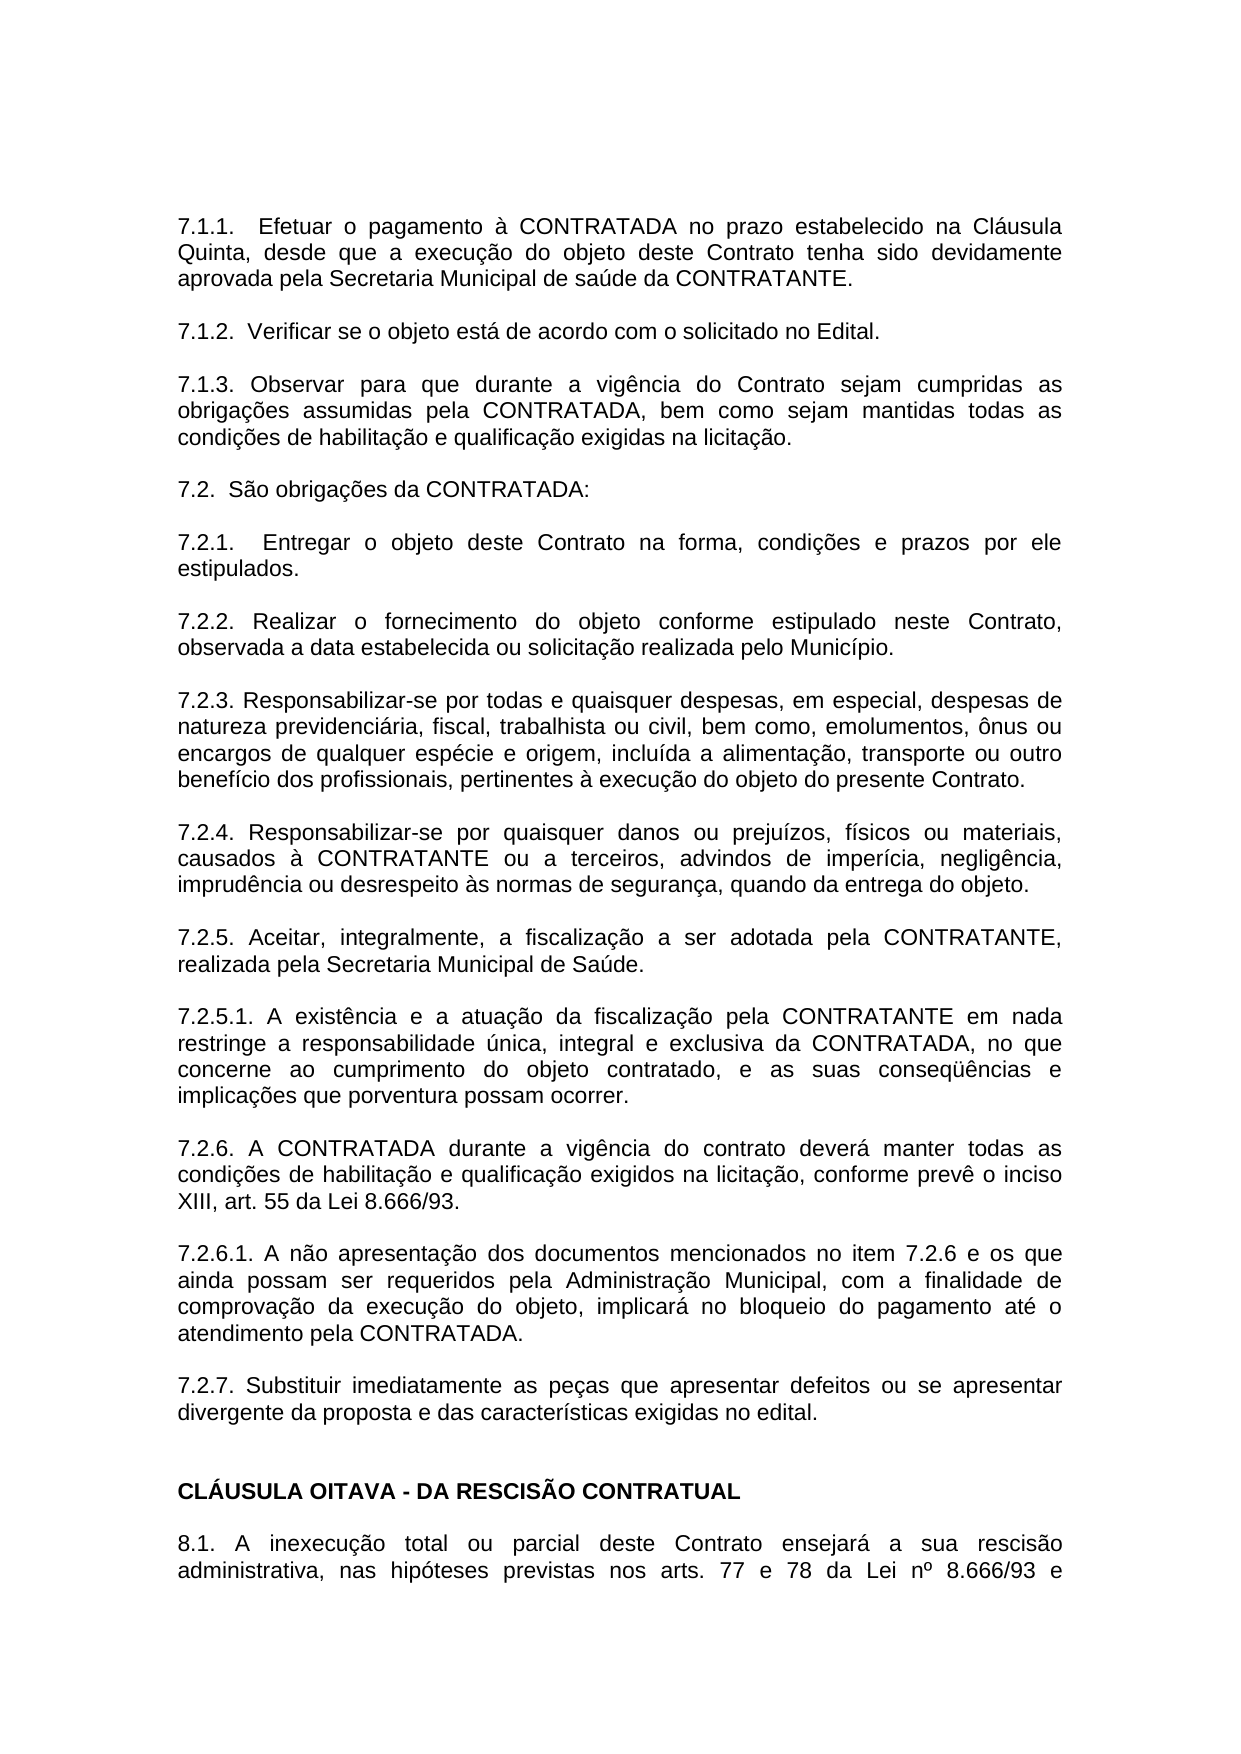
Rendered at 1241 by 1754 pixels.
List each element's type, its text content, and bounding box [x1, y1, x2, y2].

text 7.2.3. Responsabilizar-se por todas e quaisquer despesas, em especial, despesas de natureza previdenciária, fiscal, trabalhista ou civil, bem como, emolumentos, ônus ou encargos de qualquer espécie e origem, incluída a alimentação, transporte ou outro benefício dos profissionais, pertinentes à execução do objeto do presente Contrato. [177, 687, 1063, 792]
text 7.2.4. Responsabilizar-se por quaisquer danos ou prejuízos, físicos ou materiais, causados à CONTRATANTE ou a terceiros, advindos de imperícia, negligência, imprudência ou desrespeito às normas de segurança, quando da entrega do objeto. [177, 819, 1063, 898]
text 7.2. São obrigações da CONTRATADA: [177, 476, 1063, 502]
text 7.2.1. Entregar o objeto deste Contrato na forma, condições e prazos por ele estipulados. [177, 529, 1063, 582]
text 7.2.6. A CONTRATADA durante a vigência do contrato deverá manter todas as condições de habilitação e qualificação exigidos na licitação, conforme prevê o inciso XIII, art. 55 da Lei 8.666/93. [177, 1135, 1063, 1214]
text 7.2.5.1. A existência e a atuação da fiscalização pela CONTRATANTE em nada restringe a responsabilidade única, integral e exclusiva da CONTRATADA, no que concerne ao cumprimento do objeto contratado, e as suas conseqüências e implicações que porventura possam ocorrer. [177, 1003, 1063, 1109]
text 7.2.7. Substituir imediatamente as peças que apresentar defeitos ou se apresentar divergente da proposta e das características exigidas no edital. [177, 1372, 1063, 1425]
text 7.2.6.1. A não apresentação dos documentos mencionados no item 7.2.6 e os que ainda possam ser requeridos pela Administração Municipal, com a finalidade de comprovação da execução do objeto, implicará no bloqueio do pagamento até o atendimento pela CONTRATADA. [177, 1240, 1063, 1346]
text CLÁUSULA OITAVA - DA RESCISÃO CONTRATUAL [177, 1478, 1063, 1504]
text 7.1.2. Verificar se o objeto está de acordo com o solicitado no Edital. [177, 318, 1063, 344]
text 7.1.3. Observar para que durante a vigência do Contrato sejam cumpridas as obrigações assumidas pela CONTRATADA, bem como sejam mantidas todas as condições de habilitação e qualificação exigidas na licitação. [177, 371, 1063, 450]
text 7.2.5. Aceitar, integralmente, a fiscalização a ser adotada pela CONTRATANTE, realizada pela Secretaria Municipal de Saúde. [177, 924, 1063, 977]
text 7.1.1. Efetuar o pagamento à CONTRATADA no prazo estabelecido na Cláusula Quinta, desde que a execução do objeto deste Contrato tenha sido devidamente aprovada pela Secretaria Municipal de saúde da CONTRATANTE. [177, 213, 1063, 292]
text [177, 1530, 1063, 1583]
text 7.2.2. Realizar o fornecimento do objeto conforme estipulado neste Contrato, observada a data estabelecida ou solicitação realizada pelo Município. [177, 608, 1063, 661]
